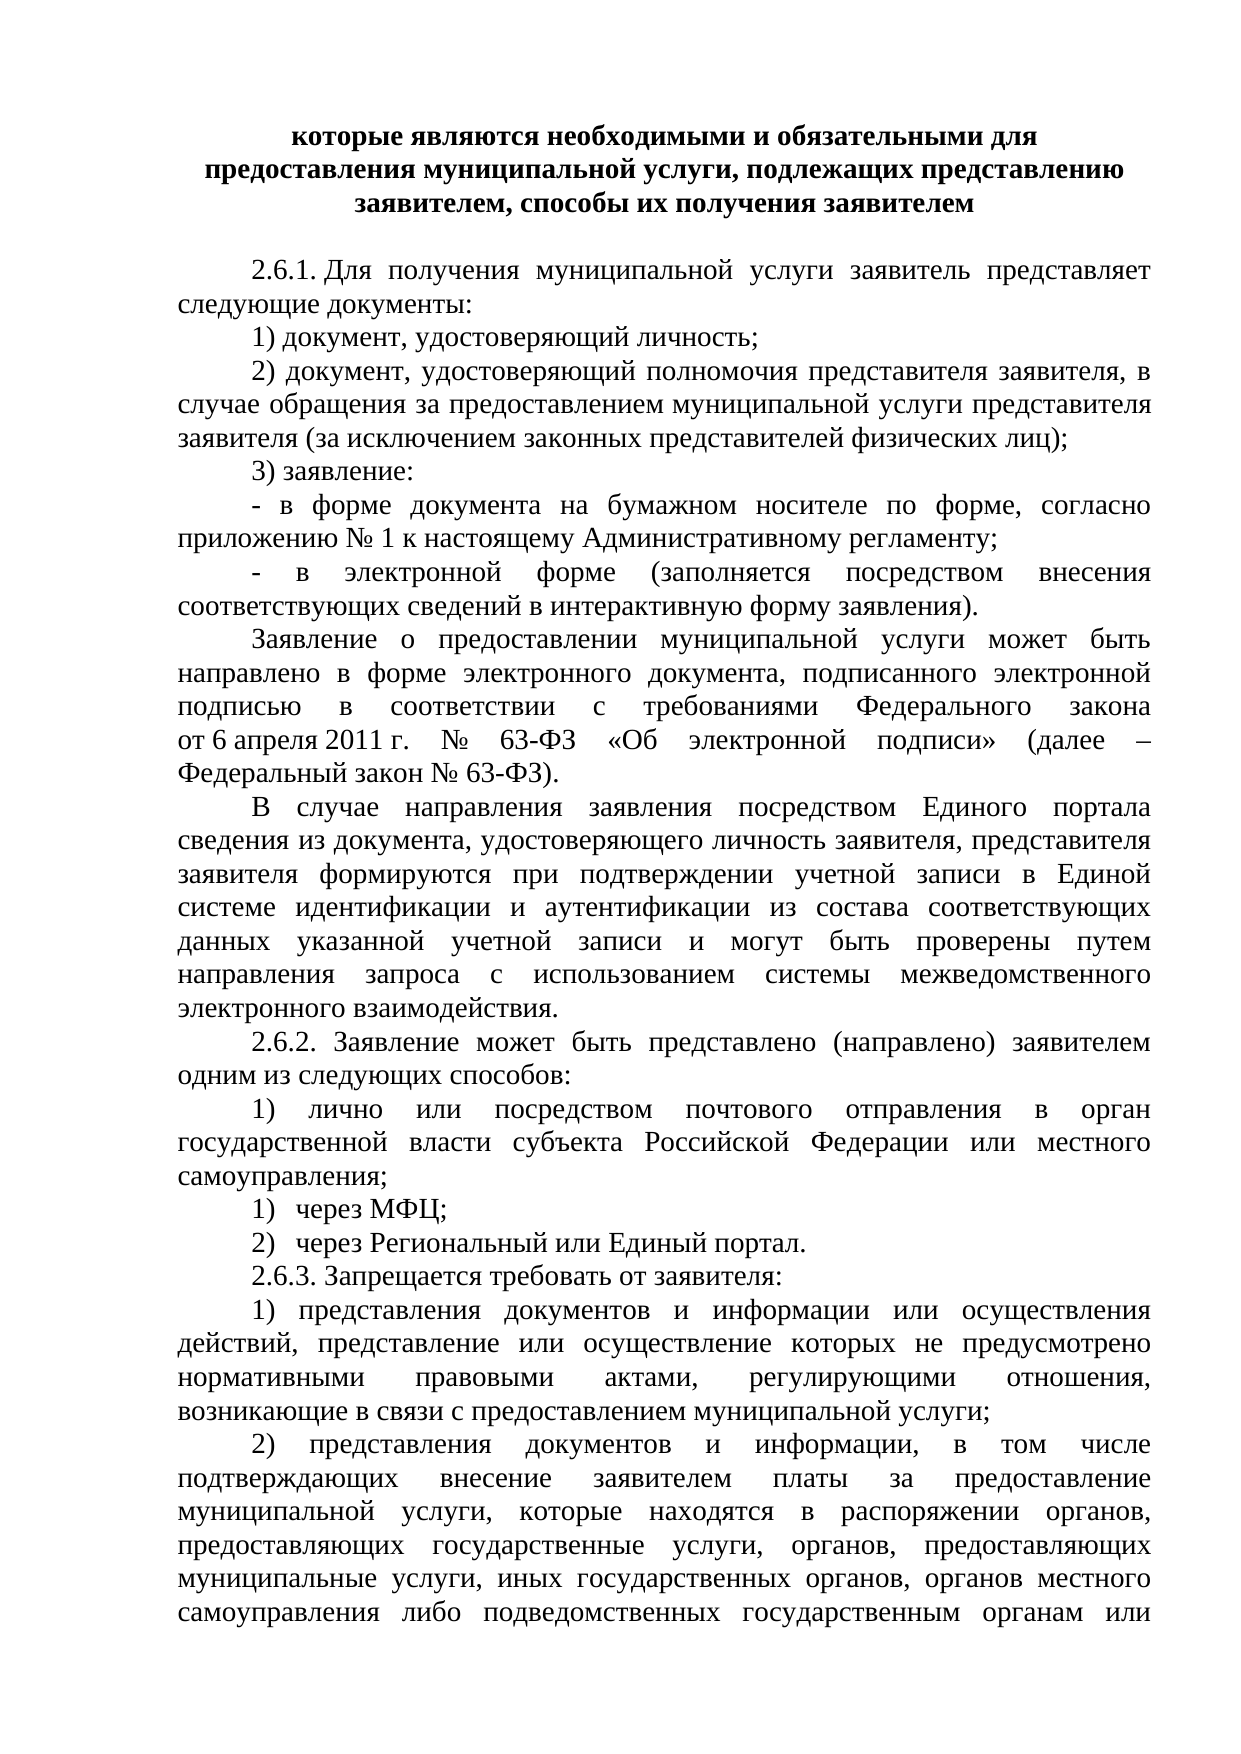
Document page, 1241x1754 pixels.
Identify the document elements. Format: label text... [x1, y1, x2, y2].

text 1) документ, удостоверяющий личность; [177, 319, 1152, 353]
text 1) представления документов и информации или осуществления действий, представление или осуществление которых не предусмотрено нормативными правовыми актами, регулирующими отношения, возникающие в связи с предоставлением муниципальной услуги; [177, 1292, 1152, 1426]
text 2.6.1. Для получения муниципальной услуги заявитель представляет следующие документы: [177, 252, 1152, 319]
text В случае направления заявления посредством Единого портала сведения из документа, удостоверяющего личность заявителя, представителя заявителя формируются при подтверждении учетной записи в Единой системе идентификации и аутентификации из состава соответствующих данных указанной учетной записи и могут быть проверены путем направления запроса с использованием системы межведомственного электронного взаимодействия. [177, 789, 1152, 1024]
text 2.6.2. Заявление может быть представлено (направлено) заявителем одним из следующих способов: [177, 1024, 1152, 1091]
list через Региональный или Единый портал. [177, 1225, 1152, 1258]
text - в электронной форме (заполняется посредством внесения соответствующих сведений в интерактивную форму заявления). [177, 554, 1152, 621]
text которые являются необходимыми и обязательными для [177, 118, 1152, 152]
text Заявление о предоставлении муниципальной услуги может быть направлено в форме электронного документа, подписанного электронной подписью в соответствии с требованиями Федерального закона от 6 апреля 2011 г. № 63-ФЗ «Об электронной подписи» (далее – Федеральный закон № 63-ФЗ). [177, 621, 1152, 789]
text 1) лично или посредством почтового отправления в орган государственной власти субъекта Российской Федерации или местного самоуправления; [177, 1091, 1152, 1191]
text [177, 1426, 1152, 1627]
text 3) заявление: [177, 453, 1152, 487]
text предоставления муниципальной услуги, подлежащих представлению заявителем, способы их получения заявителем [177, 152, 1152, 219]
text - в форме документа на бумажном носителе по форме, согласно приложению № 1 к настоящему Административному регламенту; [177, 487, 1152, 554]
text 2.6.3. Запрещается требовать от заявителя: [177, 1258, 1152, 1292]
text 2) документ, удостоверяющий полномочия представителя заявителя, в случае обращения за предоставлением муниципальной услуги представителя заявителя (за исключением законных представителей физических лиц); [177, 353, 1152, 453]
list через МФЦ; [177, 1191, 1152, 1225]
